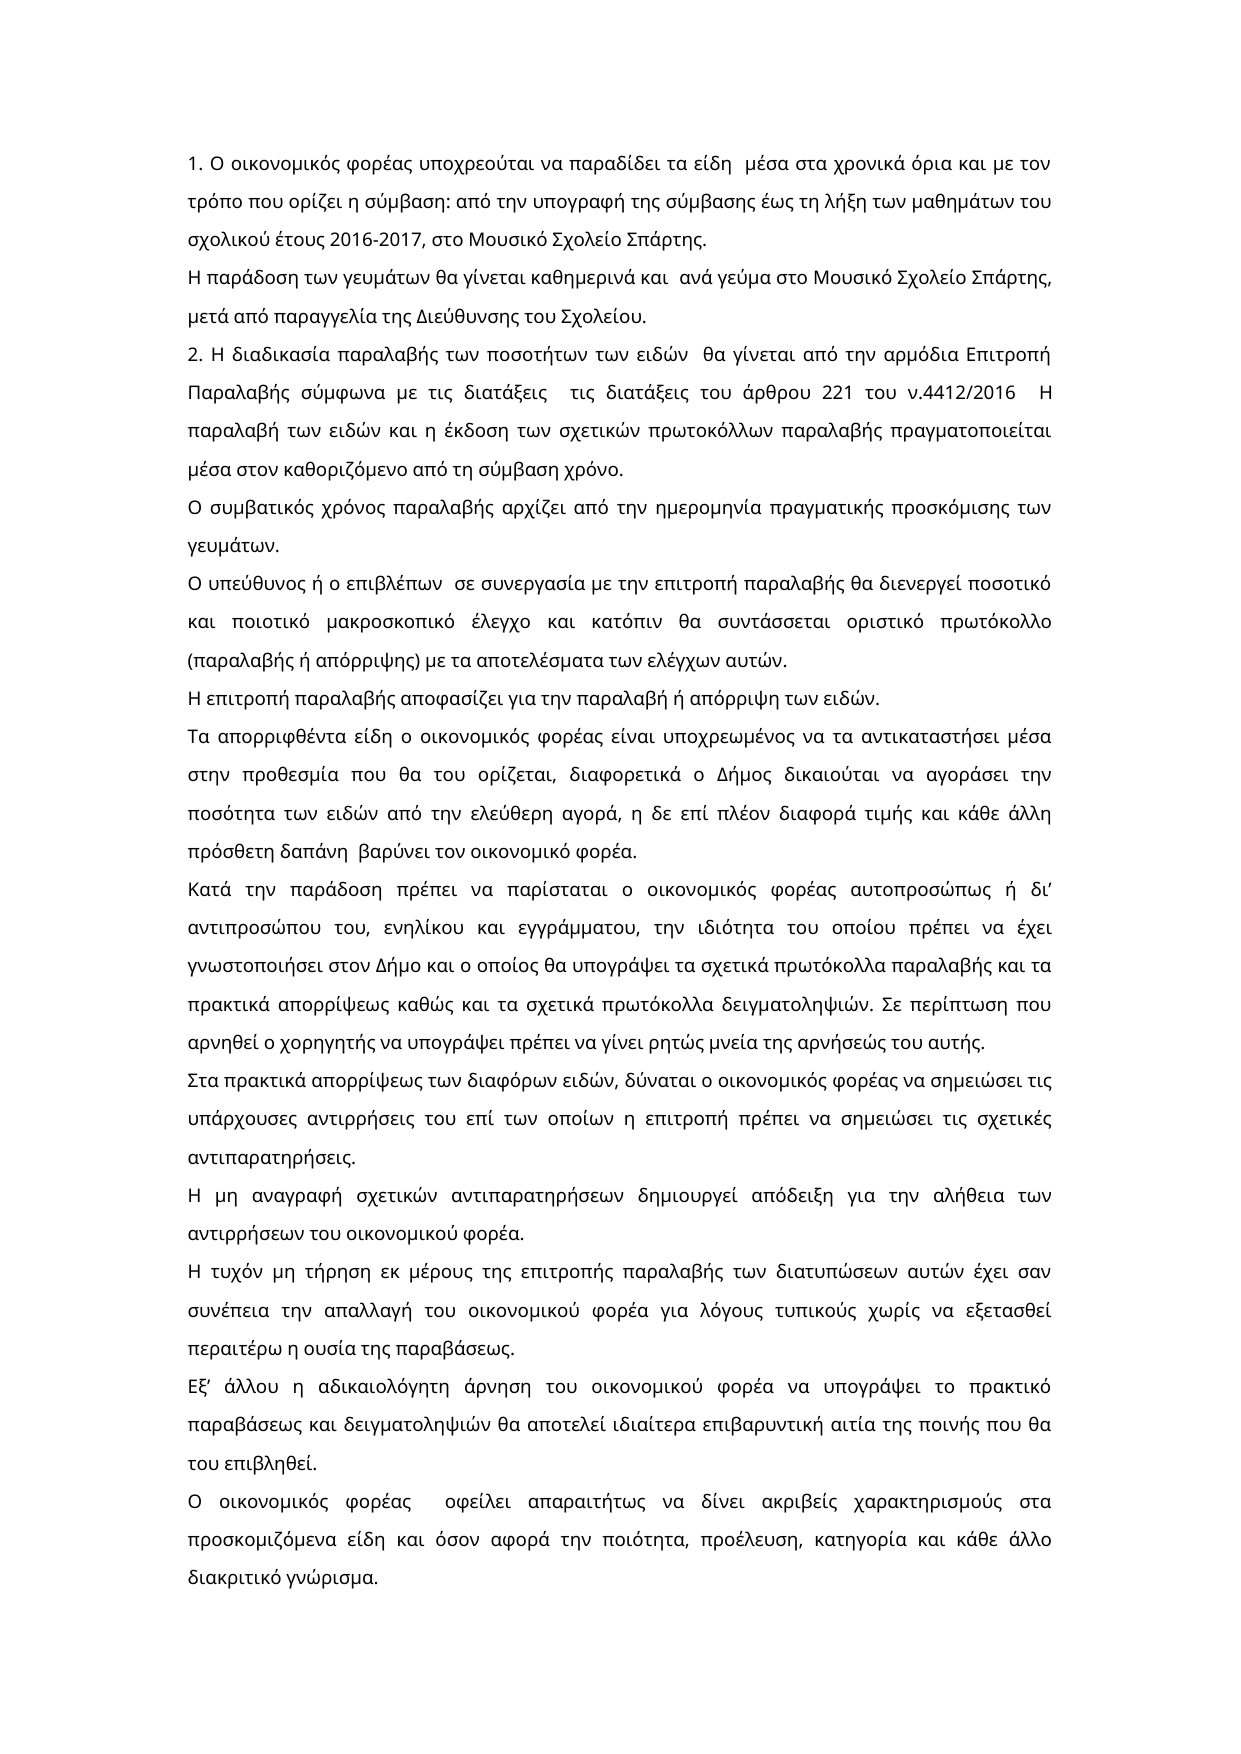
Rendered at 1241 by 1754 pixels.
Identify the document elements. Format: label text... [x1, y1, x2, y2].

text Η επιτροπή παραλαβής αποφασίζει για την παραλαβή ή απόρριψη των ειδών. [187, 685, 1053, 711]
text Στα πρακτικά απορρίψεως των διαφόρων ειδών, δύναται ο οικονομικός φορέας να σημειώσει τις υπάρχουσες αντιρρήσεις του επί των οποίων η επιτροπή πρέπει να σημειώσει τις σχετικές αντιπαρατηρήσεις. [187, 1067, 1053, 1169]
text 2. Η διαδικασία παραλαβής των ποσοτήτων των ειδών θα γίνεται από την αρμόδια Επιτροπή Παραλαβής σύμφωνα με τις διατάξεις τις διατάξεις του άρθρου 221 του ν.4412/2016 Η παραλαβή των ειδών και η έκδοση των σχετικών πρωτοκόλλων παραλαβής πραγματοποιείται μέσα στον καθοριζόμενο από τη σύμβαση χρόνο. [187, 341, 1053, 481]
text Η παράδοση των γευμάτων θα γίνεται καθημερινά και ανά γεύμα στο Μουσικό Σχολείο Σπάρτης, μετά από παραγγελία της Διεύθυνσης του Σχολείου. [187, 265, 1053, 328]
text Εξ’ άλλου η αδικαιολόγητη άρνηση του οικονομικού φορέα να υπογράψει το πρακτικό παραβάσεως και δειγματοληψιών θα αποτελεί ιδιαίτερα επιβαρυντική αιτία της ποινής που θα του επιβληθεί. [187, 1373, 1053, 1475]
text Ο οικονομικός φορέας οφείλει απαραιτήτως να δίνει ακριβείς χαρακτηρισμούς στα προσκομιζόμενα είδη και όσον αφορά την ποιότητα, προέλευση, κατηγορία και κάθε άλλο διακριτικό γνώρισμα. [187, 1488, 1053, 1590]
text Ο συμβατικός χρόνος παραλαβής αρχίζει από την ημερομηνία πραγματικής προσκόμισης των γευμάτων. [187, 494, 1053, 558]
text 1. Ο οικονομικός φορέας υποχρεούται να παραδίδει τα είδη μέσα στα χρονικά όρια και με τον τρόπο που ορίζει η σύμβαση: από την υπογραφή της σύμβασης έως τη λήξη των μαθημάτων του σχολικού έτους 2016-2017, στο Μουσικό Σχολείο Σπάρτης. [187, 150, 1053, 252]
text Ο υπεύθυνος ή ο επιβλέπων σε συνεργασία με την επιτροπή παραλαβής θα διενεργεί ποσοτικό και ποιοτικό μακροσκοπικό έλεγχο και κατόπιν θα συντάσσεται οριστικό πρωτόκολλο (παραλαβής ή απόρριψης) με τα αποτελέσματα των ελέγχων αυτών. [187, 571, 1053, 672]
text Κατά την παράδοση πρέπει να παρίσταται ο οικονομικός φορέας αυτοπροσώπως ή δι’ αντιπροσώπου του, ενηλίκου και εγγράμματου, την ιδιότητα του οποίου πρέπει να έχει γνωστοποιήσει στον Δήμο και ο οποίος θα υπογράψει τα σχετικά πρωτόκολλα παραλαβής και τα πρακτικά απορρίψεως καθώς και τα σχετικά πρωτόκολλα δειγματοληψιών. Σε περίπτωση που αρνηθεί ο χορηγητής να υπογράψει πρέπει να γίνει ρητώς μνεία της αρνήσεώς του αυτής. [187, 876, 1053, 1055]
text Η τυχόν μη τήρηση εκ μέρους της επιτροπής παραλαβής των διατυπώσεων αυτών έχει σαν συνέπεια την απαλλαγή του οικονομικού φορέα για λόγους τυπικούς χωρίς να εξετασθεί περαιτέρω η ουσία της παραβάσεως. [187, 1259, 1053, 1361]
text Η μη αναγραφή σχετικών αντιπαρατηρήσεων δημιουργεί απόδειξη για την αλήθεια των αντιρρήσεων του οικονομικού φορέα. [187, 1182, 1053, 1246]
text Τα απορριφθέντα είδη ο οικονομικός φορέας είναι υποχρεωμένος να τα αντικαταστήσει μέσα στην προθεσμία που θα του ορίζεται, διαφορετικά ο Δήμος δικαιούται να αγοράσει την ποσότητα των ειδών από την ελεύθερη αγορά, η δε επί πλέον διαφορά τιμής και κάθε άλλη πρόσθετη δαπάνη βαρύνει τον οικονομικό φορέα. [187, 723, 1053, 864]
